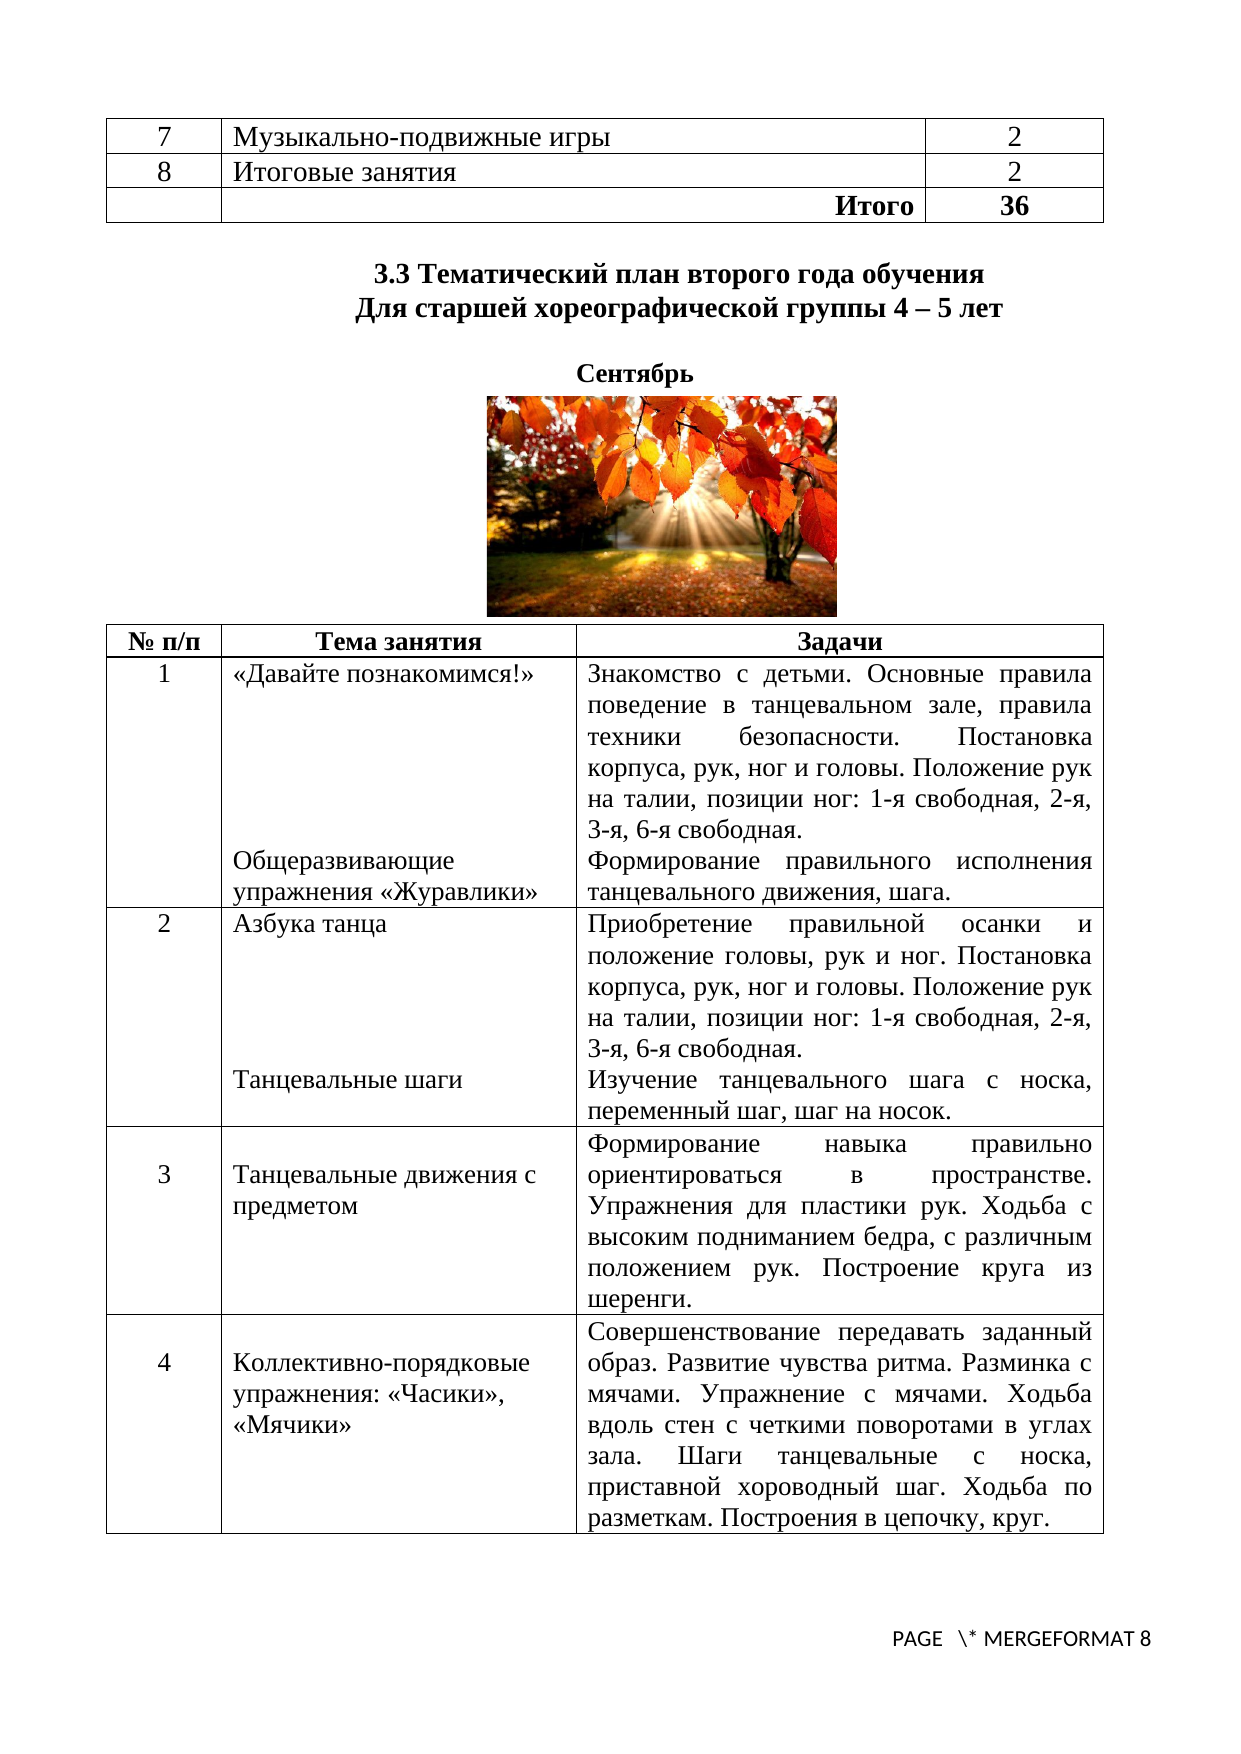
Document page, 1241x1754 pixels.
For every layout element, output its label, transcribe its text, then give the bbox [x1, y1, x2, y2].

table_cell Танцевальные движения с предметом [222, 1127, 576, 1313]
table_cell 7 [107, 119, 221, 153]
table_cell Итоговые занятия [222, 154, 925, 187]
table_cell «Давайте познакомимся!» Общеразвивающие упражнения «Журавлики» [222, 658, 576, 907]
table_cell 2 [926, 119, 1103, 153]
table_cell Итого [222, 188, 925, 222]
table_cell [107, 188, 221, 222]
table_header № п/п [107, 625, 221, 656]
table_header Тема занятия [222, 625, 576, 656]
picture [486, 396, 837, 617]
table_cell Приобретение правильной осанки и положение головы, рук и ног. Постановка корпуса, рук, ног и головы. Положение рук на талии, позиции ног: 1-я свободная, 2-я, 3-я, 6-я свободная. Изучение танцевального шага с носка, переменный шаг, шаг на носок. [577, 908, 1103, 1126]
table_cell Совершенствование передавать заданный образ. Развитие чувства ритма. Разминка с мячами. Упражнение с мячами. Ходьба вдоль стен с четкими поворотами в углах зала. Шаги танцевальные с носка, приставной хороводный шаг. Ходьба по разметкам. Построения в цепочку, круг. [577, 1315, 1103, 1533]
table_cell 36 [926, 188, 1103, 222]
table_cell 8 [107, 154, 221, 187]
text Сентябрь [118, 357, 1152, 388]
table_cell 2 [926, 154, 1103, 187]
table_cell 4 [107, 1315, 221, 1533]
table_cell Коллективно-порядковые упражнения: «Часики», «Мячики» [222, 1315, 576, 1533]
text Для старшей хореографической группы 4 – 5 лет [118, 290, 1152, 323]
table_cell 1 [107, 658, 221, 907]
table_header Задачи [577, 625, 1103, 656]
table_cell 2 [107, 908, 221, 1126]
text 3.3 Тематический план второго года обучения [118, 256, 1152, 290]
table_cell Музыкально-подвижные игры [222, 119, 925, 153]
table_cell Азбука танца Танцевальные шаги [222, 908, 576, 1126]
table_cell Формирование навыка правильно ориентироваться в пространстве. Упражнения для пластики рук. Ходьба с высоким подниманием бедра, с различным положением рук. Построение круга из шеренги. [577, 1127, 1103, 1313]
table_cell 3 [107, 1127, 221, 1313]
table_cell Знакомство с детьми. Основные правила поведение в танцевальном зале, правила техники безопасности. Постановка корпуса, рук, ног и головы. Положение рук на талии, позиции ног: 1-я свободная, 2-я, 3-я, 6-я свободная. Формирование правильного исполнения танцевального движения, шага. [577, 658, 1103, 907]
